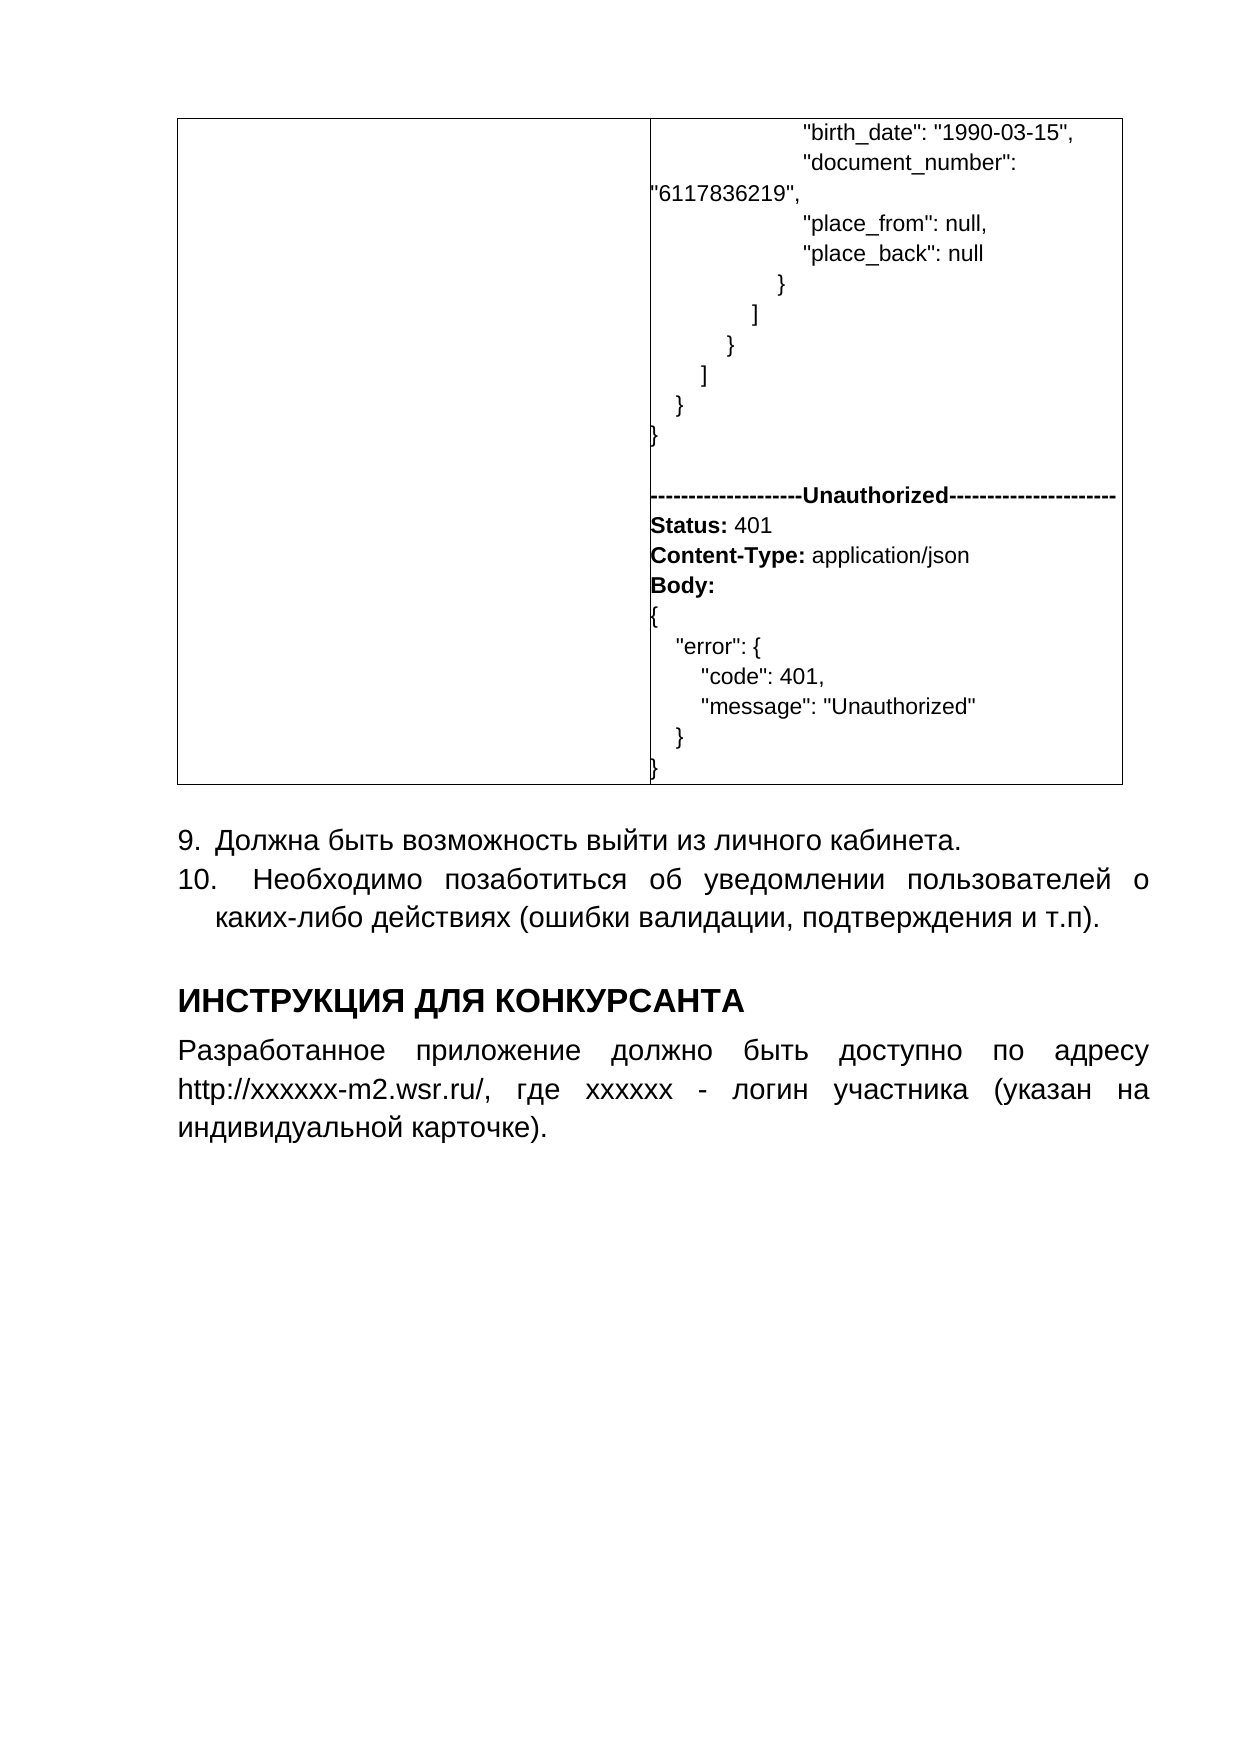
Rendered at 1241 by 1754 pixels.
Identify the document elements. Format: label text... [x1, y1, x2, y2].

text Разработанное приложение должно быть доступно по адресу http://xxxxxx-m2.wsr.ru/, где xxxxxx - логин участника (указан на индивидуальной карточке). [177, 1033, 1150, 1144]
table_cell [178, 119, 650, 784]
list Должна быть возможность выйти из личного кабинета. [177, 823, 1150, 857]
subtitle ИНСТРУКЦИЯ ДЛЯ КОНКУРСАНТА [177, 981, 1150, 1019]
list Необходимо позаботиться об уведомлении пользователей о каких-либо действиях (ошибки валидации, подтверждения и т.п). [177, 862, 1150, 934]
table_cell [651, 119, 1122, 784]
